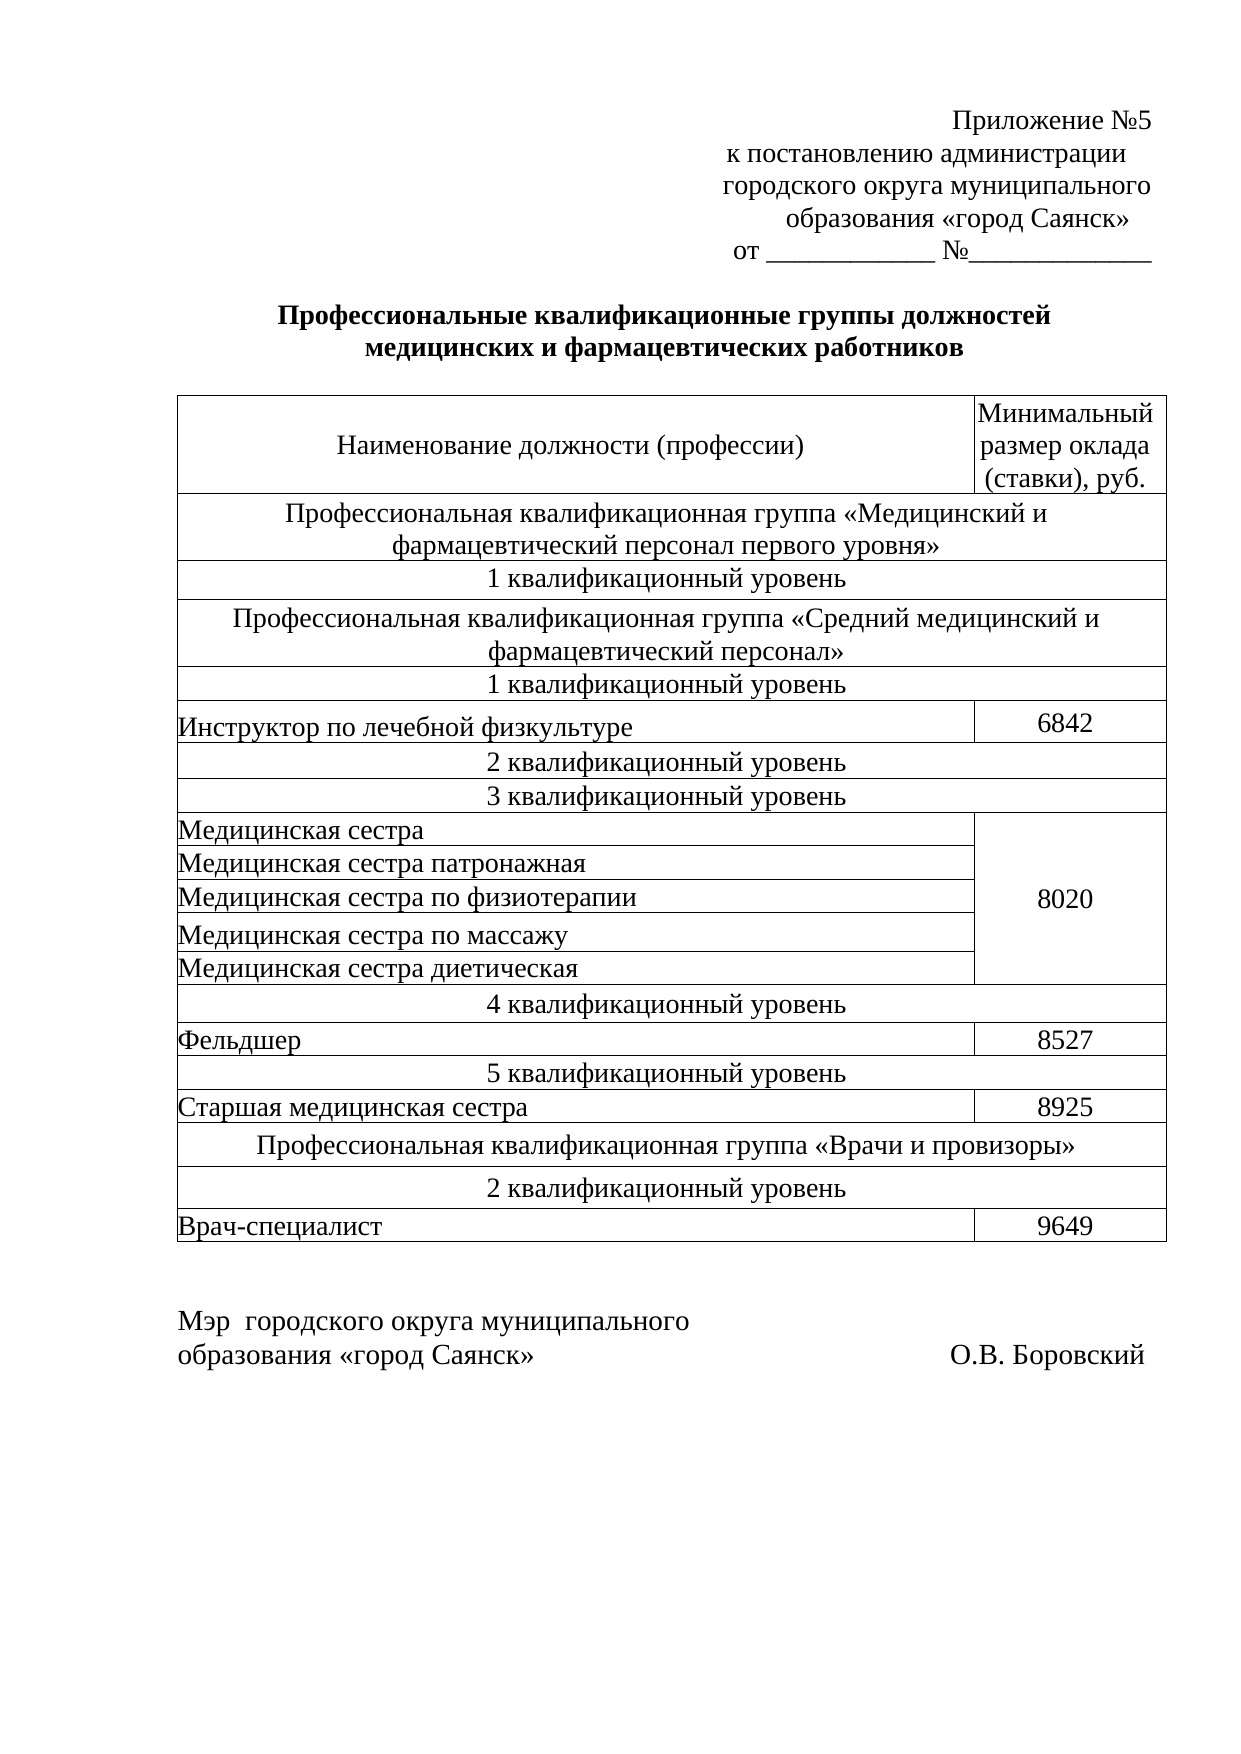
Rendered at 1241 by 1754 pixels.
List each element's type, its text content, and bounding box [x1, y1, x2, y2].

table_cell Профессиональная квалификационная группа «Врачи и провизоры» [178, 1123, 1166, 1166]
table_cell Медицинская сестра диетическая [178, 952, 974, 984]
table_cell 4 квалификационный уровень [178, 985, 1166, 1022]
table_cell 2 квалификационный уровень [178, 1167, 1166, 1208]
table_cell 8527 [975, 1023, 1166, 1055]
table_cell 1 квалификационный уровень [178, 561, 1166, 599]
table_cell Старшая медицинская сестра [178, 1090, 974, 1122]
table_header Наименование должности (профессии) [178, 396, 974, 493]
text образования «город Саянск» О.В. Боровский [177, 1337, 1152, 1370]
table_cell Медицинская сестра патронажная [178, 846, 974, 878]
table_cell Фельдшер [178, 1023, 974, 1055]
text от ____________ №_____________ [177, 233, 1152, 265]
text Мэр городского округа муниципального [177, 1303, 1152, 1337]
table_cell 5 квалификационный уровень [178, 1056, 1166, 1089]
table_cell 8020 [975, 813, 1166, 984]
text городского округа муниципального [177, 168, 1152, 201]
text Профессиональные квалификационные группы должностей [177, 298, 1152, 330]
table_cell 3 квалификационный уровень [178, 779, 1166, 812]
table_cell Профессиональная квалификационная группа «Средний медицинский и фармацевтический персонал» [178, 600, 1166, 666]
table_cell Врач-специалист [178, 1209, 974, 1241]
table_cell 9649 [975, 1209, 1166, 1241]
table_cell Инструктор по лечебной физкультуре [178, 701, 974, 742]
table_cell Медицинская сестра по физиотерапии [178, 880, 974, 912]
table_cell Медицинская сестра [178, 813, 974, 845]
text к постановлению администрации [177, 136, 1152, 168]
table_cell Медицинская сестра по массажу [178, 913, 974, 951]
table_cell Профессиональная квалификационная группа «Медицинский и фармацевтический персонал первого уровня» [178, 494, 1166, 560]
text Приложение №5 [177, 103, 1152, 136]
text образования «город Саянск» [177, 201, 1152, 233]
table_cell 1 квалификационный уровень [178, 667, 1166, 700]
table_cell 8925 [975, 1090, 1166, 1122]
table_header Минимальный размер оклада (ставки), руб. [975, 396, 1166, 493]
table_cell 6842 [975, 701, 1166, 742]
text медицинских и фармацевтических работников [177, 330, 1152, 363]
table_cell 2 квалификационный уровень [178, 743, 1166, 778]
